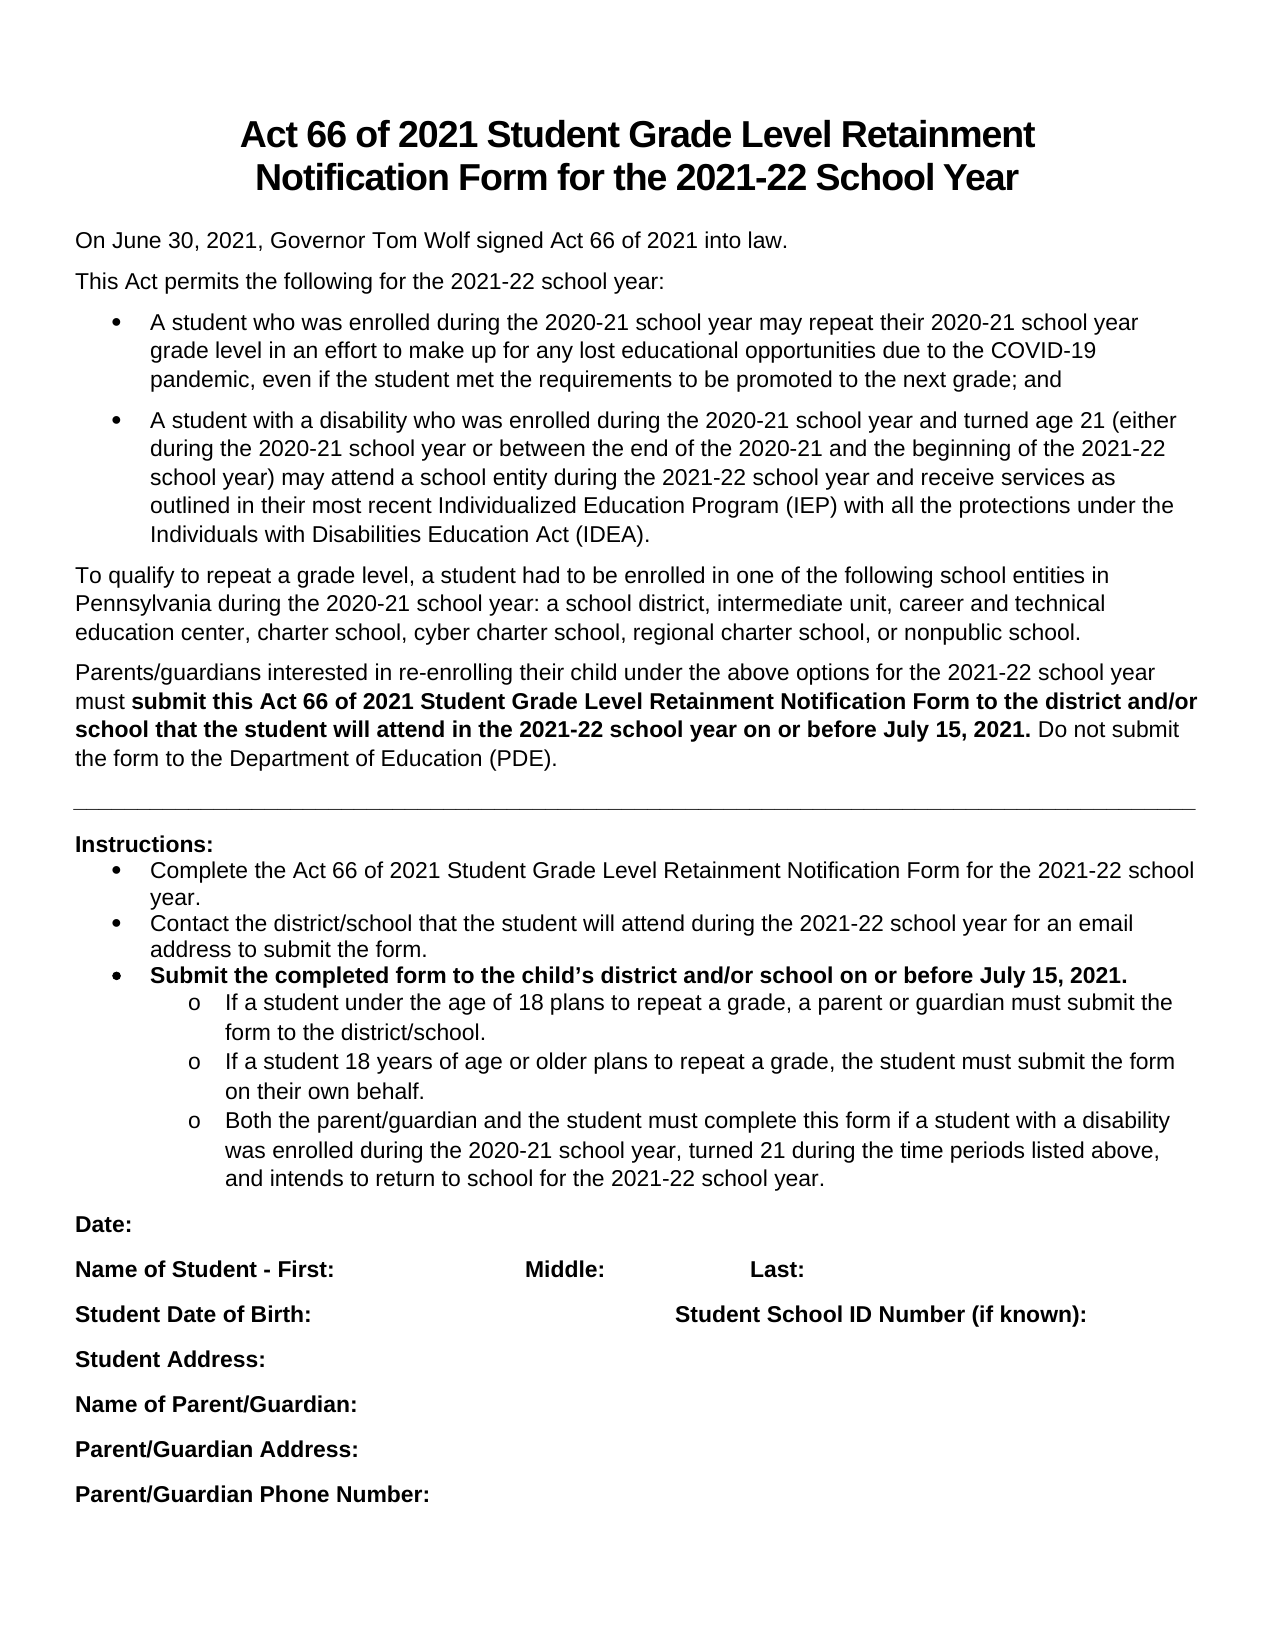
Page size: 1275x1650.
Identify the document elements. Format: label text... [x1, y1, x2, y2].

list Both the parent/guardian and the student must complete this form if a student with a disability was enrolled during the 2020-21 school year, turned 21 during the time periods listed above, and intends to return to school for the 2021-22 school year. [187, 1107, 1200, 1192]
list If a student 18 years of age or older plans to repeat a grade, the student must submit the form on their own behalf. [187, 1048, 1200, 1104]
text Date: [75, 1211, 1200, 1237]
list Contact the district/school that the student will attend during the 2021-22 school year for an email address to submit the form. [112, 910, 1200, 962]
text Parent/Guardian Phone Number: [75, 1481, 1200, 1507]
text To qualify to repeat a grade level, a student had to be enrolled in one of the following school entities in Pennsylvania during the 2020-21 school year: a school district, intermediate unit, career and technical education center, charter school, cyber charter school, regional charter school, or nonpublic school. [75, 562, 1200, 645]
text Instructions: [75, 831, 1200, 857]
list A student who was enrolled during the 2020-21 school year may repeat their 2020-21 school year grade level in an effort to make up for any lost educational opportunities due to the COVID-19 pandemic, even if the student met the requirements to be promoted to the next grade; and [112, 309, 1200, 392]
text This Act permits the following for the 2021-22 school year: [75, 268, 1200, 294]
list If a student under the age of 18 plans to repeat a grade, a parent or guardian must submit the form to the district/school. [187, 989, 1200, 1046]
text Student Address: [75, 1346, 1200, 1372]
text ________________________________________________________________________________________ [75, 786, 1200, 812]
title Act 66 of 2021 Student Grade Level Retainment Notification Form for the 2021-22 School Year [75, 112, 1200, 199]
list A student with a disability who was enrolled during the 2020-21 school year and turned age 21 (either during the 2020-21 school year or between the end of the 2020-21 and the beginning of the 2021-22 school year) may attend a school entity during the 2021-22 school year and receive services as outlined in their most recent Individualized Education Program (IEP) with all the protections under the Individuals with Disabilities Education Act (IDEA). [112, 407, 1200, 547]
text Parents/guardians interested in re-enrolling their child under the above options for the 2021-22 school year must submit this Act 66 of 2021 Student Grade Level Retainment Notification Form to the district and/or school that the student will attend in the 2021-22 school year on or before July 15, 2021. Do not submit the form to the Department of Education (PDE). [75, 659, 1200, 771]
text Name of Parent/Guardian: [75, 1391, 1200, 1417]
text Student Date of Birth: Student School ID Number (if known): [75, 1301, 1200, 1327]
text Name of Student - First: Middle: Last: [75, 1256, 1200, 1282]
text On June 30, 2021, Governor Tom Wolf signed Act 66 of 2021 into law. [75, 199, 1200, 253]
list Submit the completed form to the child’s district and/or school on or before July 15, 2021. [112, 962, 1200, 989]
list Complete the Act 66 of 2021 Student Grade Level Retainment Notification Form for the 2021-22 school year. [112, 857, 1200, 910]
text Parent/Guardian Address: [75, 1436, 1200, 1462]
